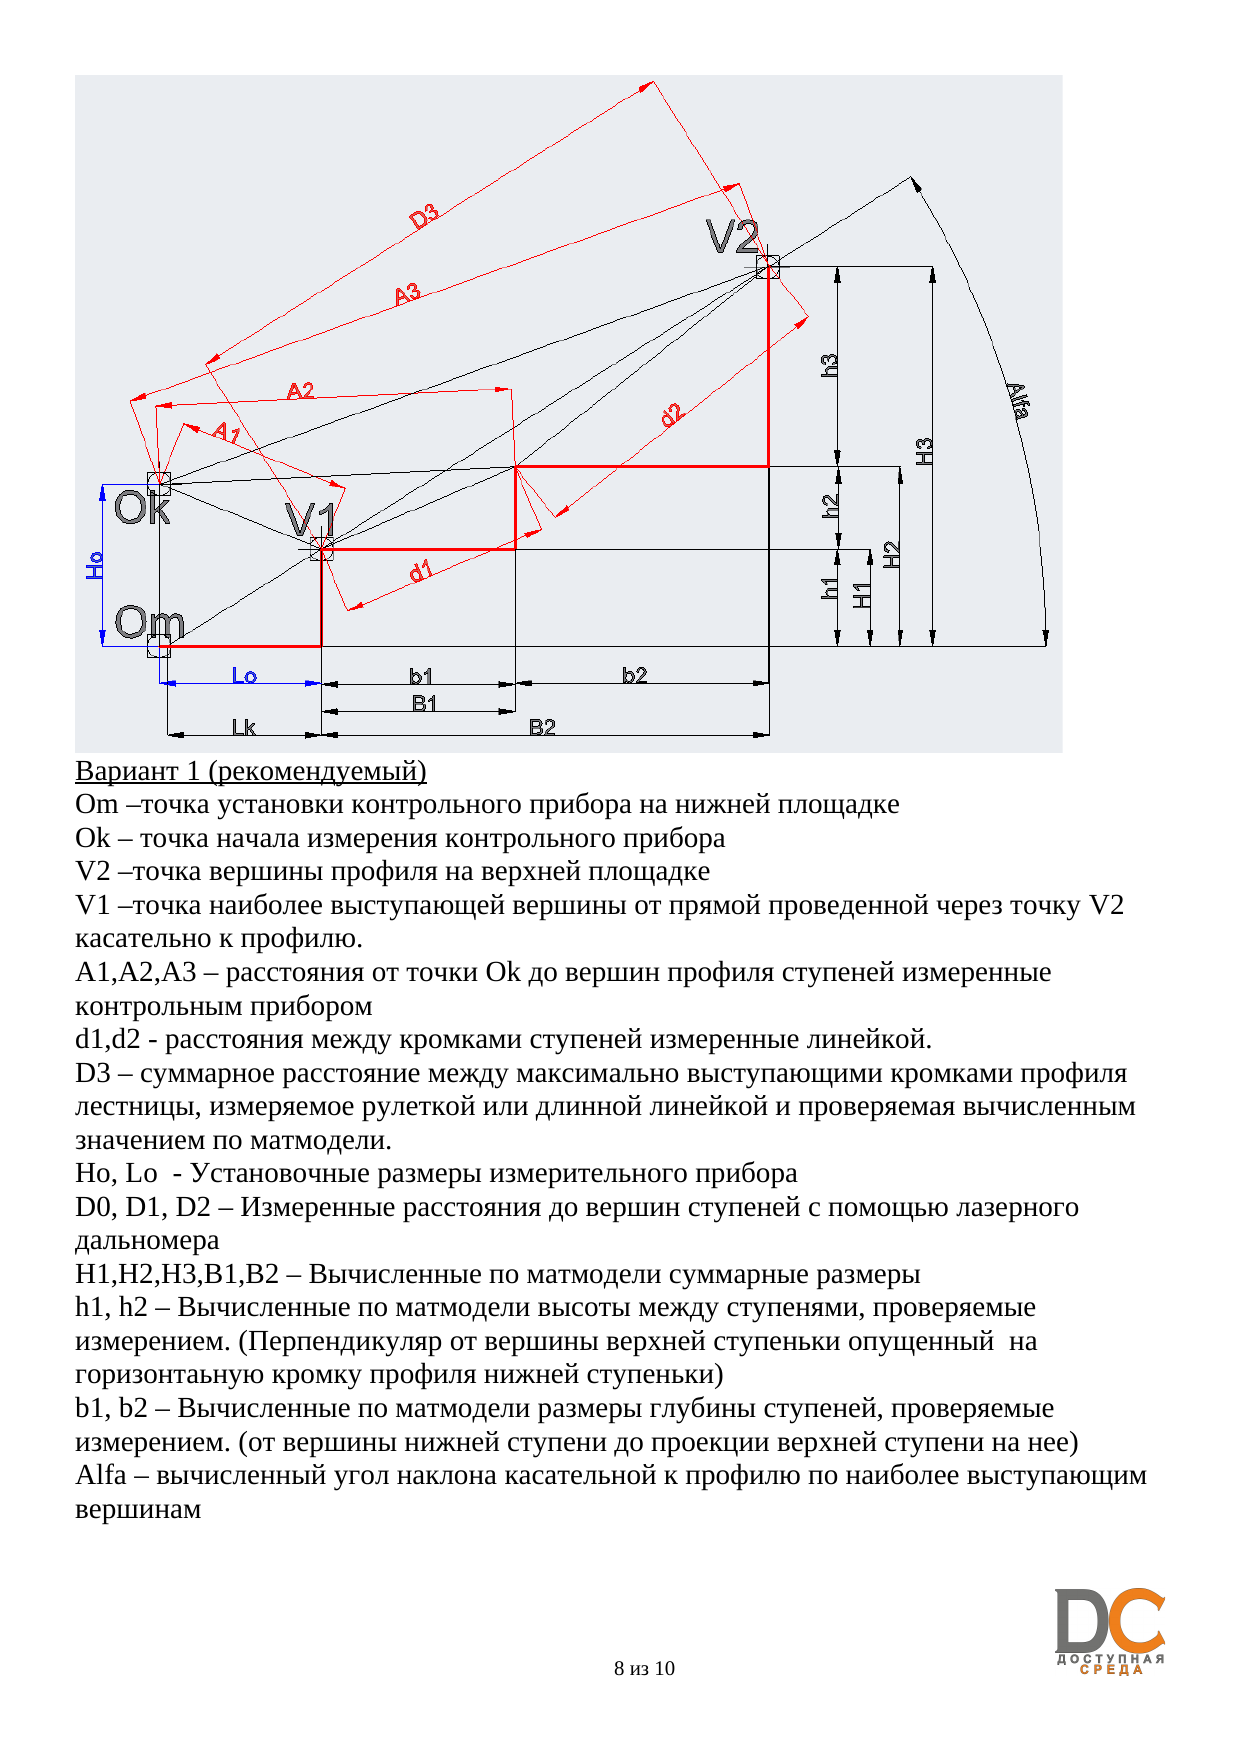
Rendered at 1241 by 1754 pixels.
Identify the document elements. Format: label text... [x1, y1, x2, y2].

text D0, D1, D2 – Измеренные расстояния до вершин ступеней с помощью лазерного дальномера [75, 1189, 1165, 1256]
text b1, b2 – Вычисленные по матмодели размеры глубины ступеней, проверяемые измерением. (от вершины нижней ступени до проекции верхней ступени на нее) [75, 1390, 1165, 1457]
picture [1055, 1588, 1166, 1676]
text Om –точка установки контрольного прибора на нижней площадке [75, 786, 1165, 820]
text A1,A2,A3 – расстояния от точки Ok до вершин профиля ступеней измеренные контрольным прибором [75, 954, 1165, 1021]
text Но, Lо - Установочные размеры измерительного прибора [75, 1155, 1165, 1189]
text V2 –точка вершины профиля на верхней площадке [75, 853, 1165, 887]
text V1 –точка наиболее выступающей вершины от прямой проведенной через точку V2 касательно к профилю. [75, 887, 1165, 954]
text h1, h2 – Вычисленные по матмодели высоты между ступенями, проверяемые измерением. (Перпендикуляр от вершины верхней ступеньки опущенный на горизонтаьную кромку профиля нижней ступеньки) [75, 1289, 1165, 1390]
text Alfa – вычисленный угол наклона касательной к профилю по наиболее выступающим вершинам [75, 1457, 1165, 1524]
text D3 – суммарное расстояние между максимально выступающими кромками профиля лестницы, измеряемое рулеткой или длинной линейкой и проверяемая вычисленным значением по матмодели. [75, 1055, 1165, 1155]
text Ok – точка начала измерения контрольного прибора [75, 820, 1165, 853]
text H1,H2,H3,B1,B2 – Вычисленные по матмодели суммарные размеры [75, 1256, 1165, 1289]
text Вариант 1 (рекомендуемый) [75, 753, 1165, 786]
text d1,d2 - расстояния между кромками ступеней измеренные линейкой. [75, 1021, 1165, 1055]
picture [75, 75, 1063, 753]
